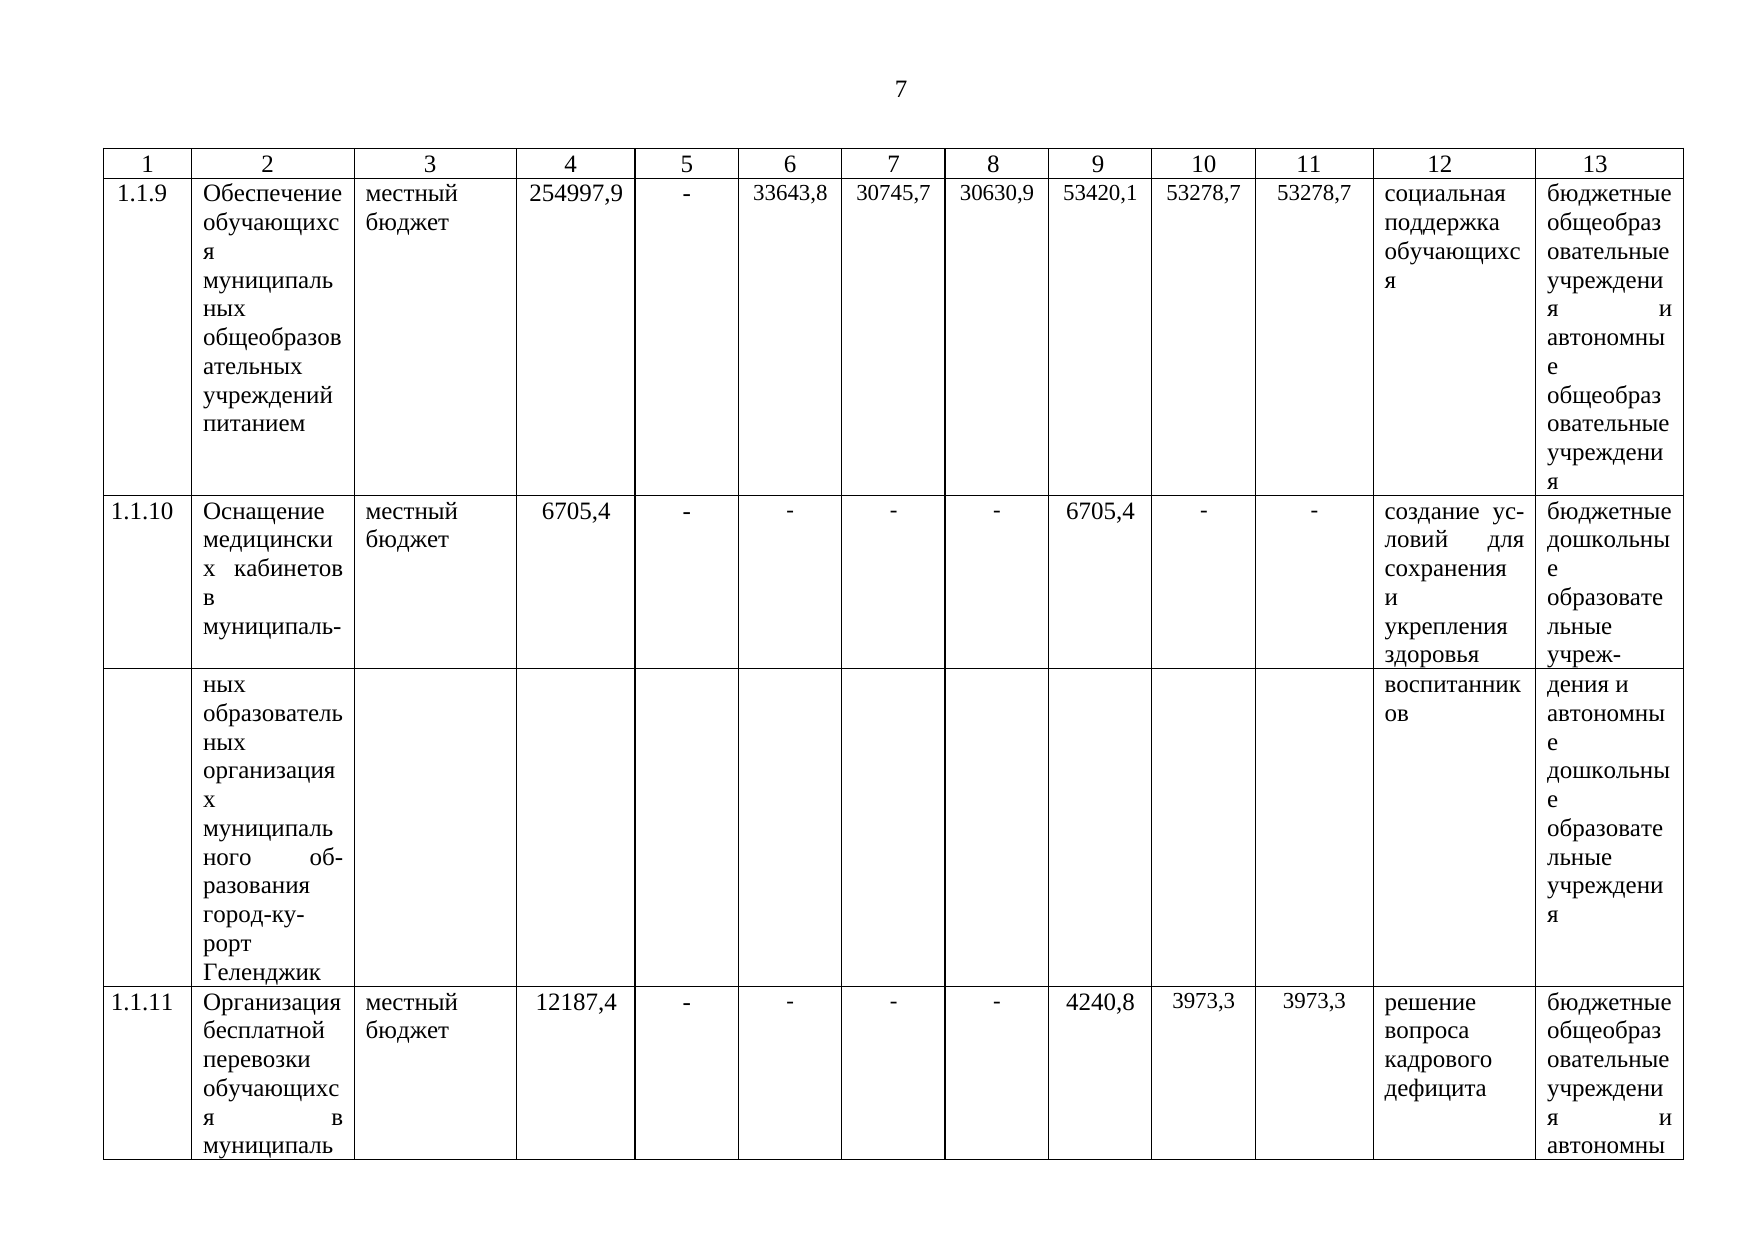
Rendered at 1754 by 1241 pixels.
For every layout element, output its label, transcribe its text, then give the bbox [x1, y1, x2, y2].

table_cell 4240,8 [1049, 987, 1151, 1159]
table_header 11 [1256, 149, 1373, 177]
table_cell ных образовательных организациях муниципального об-разования город-ку-рорт Геленджик [192, 669, 354, 986]
table_header 12 [1374, 149, 1535, 177]
table_cell Оснащение медицинских кабинетов в муниципаль- [192, 496, 354, 668]
table_cell 3973,3 [1152, 987, 1255, 1159]
table_cell местный бюджет [355, 179, 516, 495]
table_cell 6705,4 [517, 496, 634, 668]
table_cell [1256, 669, 1373, 986]
table_cell - [1256, 496, 1373, 668]
table_cell [739, 669, 841, 986]
table_cell местный бюджет [355, 987, 516, 1159]
table_cell - [1152, 496, 1255, 668]
table_cell - [636, 987, 738, 1159]
table_cell - [739, 987, 841, 1159]
table_cell 33643,8 [739, 179, 841, 495]
table_cell - [636, 179, 738, 495]
table_header 9 [1049, 149, 1151, 177]
table_cell 53278,7 [1152, 179, 1255, 495]
table_cell 1.1.9 [104, 179, 191, 495]
table_cell [355, 669, 516, 986]
table_cell - [842, 496, 944, 668]
table_cell 1.1.10 [104, 496, 191, 668]
table_cell - [739, 496, 841, 668]
table_cell [946, 669, 1048, 986]
table_cell создание ус-ловий для сохранения и укрепления здоровья [1374, 496, 1535, 668]
table_header 13 [1536, 149, 1683, 177]
table_cell 30745,7 [842, 179, 944, 495]
table_cell 53278,7 [1256, 179, 1373, 495]
table_cell дения и автономные дошкольные образовательные учреждения [1536, 669, 1683, 986]
table_cell местный бюджет [355, 496, 516, 668]
table_header 1 [104, 149, 191, 177]
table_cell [1536, 987, 1683, 1159]
table_cell [104, 669, 191, 986]
table_cell 3973,3 [1256, 987, 1373, 1159]
table_cell - [842, 987, 944, 1159]
table_header 7 [842, 149, 944, 177]
table_cell 254997,9 [517, 179, 634, 495]
table_cell решение вопроса кадрового дефицита [1374, 987, 1535, 1159]
table_header 2 [192, 149, 354, 177]
table_header 3 [355, 149, 516, 177]
table_cell 53420,1 [1049, 179, 1151, 495]
table_cell 1.1.11 [104, 987, 191, 1159]
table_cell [192, 987, 354, 1159]
table_cell воспитанников [1374, 669, 1535, 986]
table_cell [1152, 669, 1255, 986]
table_cell [1049, 669, 1151, 986]
table_cell [517, 669, 634, 986]
table_cell - [636, 496, 738, 668]
table_cell [636, 669, 738, 986]
table_cell 30630,9 [946, 179, 1048, 495]
table_cell бюджетные дошкольные образовательные учреж- [1536, 496, 1683, 668]
table_cell социальная поддержка обучающихся [1374, 179, 1535, 495]
table_cell 12187,4 [517, 987, 634, 1159]
table_header 4 [517, 149, 634, 177]
table_cell - [946, 496, 1048, 668]
table_cell 6705,4 [1049, 496, 1151, 668]
table_header 10 [1152, 149, 1255, 177]
table_cell бюджетные общеобразовательные учреждения и автономные общеобразовательные учреждения [1536, 179, 1683, 495]
table_cell [842, 669, 944, 986]
table_cell Обеспечение обучающихся муниципальных общеобразовательных учреждений питанием [192, 179, 354, 495]
table_header 6 [739, 149, 841, 177]
table_header 8 [946, 149, 1048, 177]
table_cell - [946, 987, 1048, 1159]
table_header 5 [636, 149, 738, 177]
